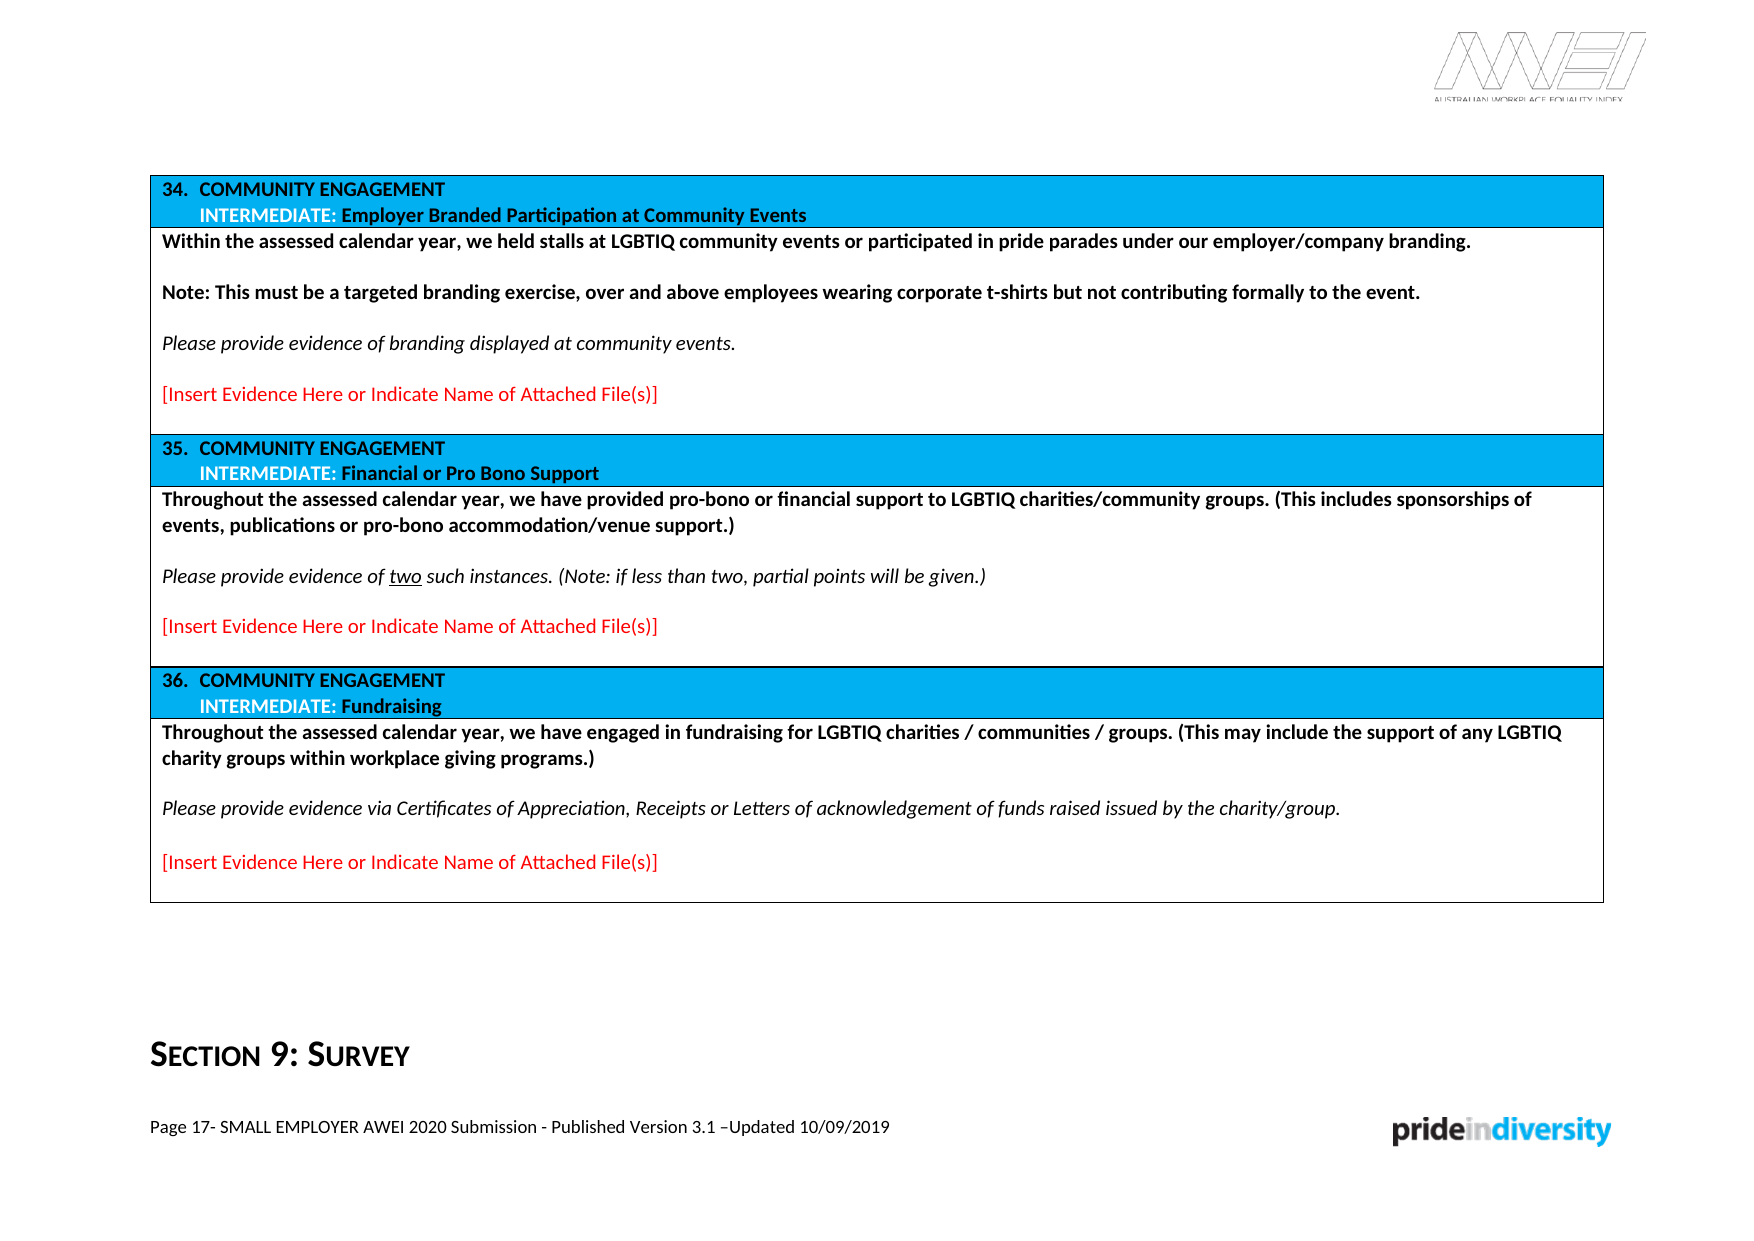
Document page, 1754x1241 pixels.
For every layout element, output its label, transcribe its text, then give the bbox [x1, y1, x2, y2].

picture [1393, 1117, 1612, 1147]
table_cell COMMUNITY ENGAGEMENT INTERMEDIATE: Financial or Pro Bono Support [151, 435, 1603, 486]
picture [1602, 1127, 1612, 1147]
picture [1498, 1127, 1504, 1135]
table_cell Throughout the assessed calendar year, we have provided pro-bono or financial support to LGBTIQ charities/community groups. (This includes sponsorships of events, publications or pro-bono accommodation/venue support.) Please provide evidence of two such instances. (Note: if less than two, partial points will be given.) [Insert Evidence Here or Indicate Name of Attached File(s)] [151, 487, 1603, 666]
text Section 9: Survey [150, 1030, 1604, 1076]
table_cell Throughout the assessed calendar year, we have engaged in fundraising for LGBTIQ charities / communities / groups. (This may include the support of any LGBTIQ charity groups within workplace giving programs.) Please provide evidence via Certificates of Appreciation, Receipts or Letters of acknowledgement of funds raised issued by the charity/group. [Insert Evidence Here or Indicate Name of Attached File(s)] [151, 719, 1603, 902]
table_cell COMMUNITY ENGAGEMENT INTERMEDIATE: Fundraising [151, 668, 1603, 718]
table_cell Within the assessed calendar year, we held stalls at LGBTIQ community events or participated in pride parades under our employer/company branding. Note: This must be a targeted branding exercise, over and above employees wearing corporate t-shirts but not contributing formally to the event. Please provide evidence of branding displayed at community events. [Insert Evidence Here or Indicate Name of Attached File(s)] [151, 228, 1603, 434]
picture [1433, 32, 1646, 101]
table_header COMMUNITY ENGAGEMENT INTERMEDIATE: Employer Branded Participation at Community Events [151, 176, 1603, 227]
